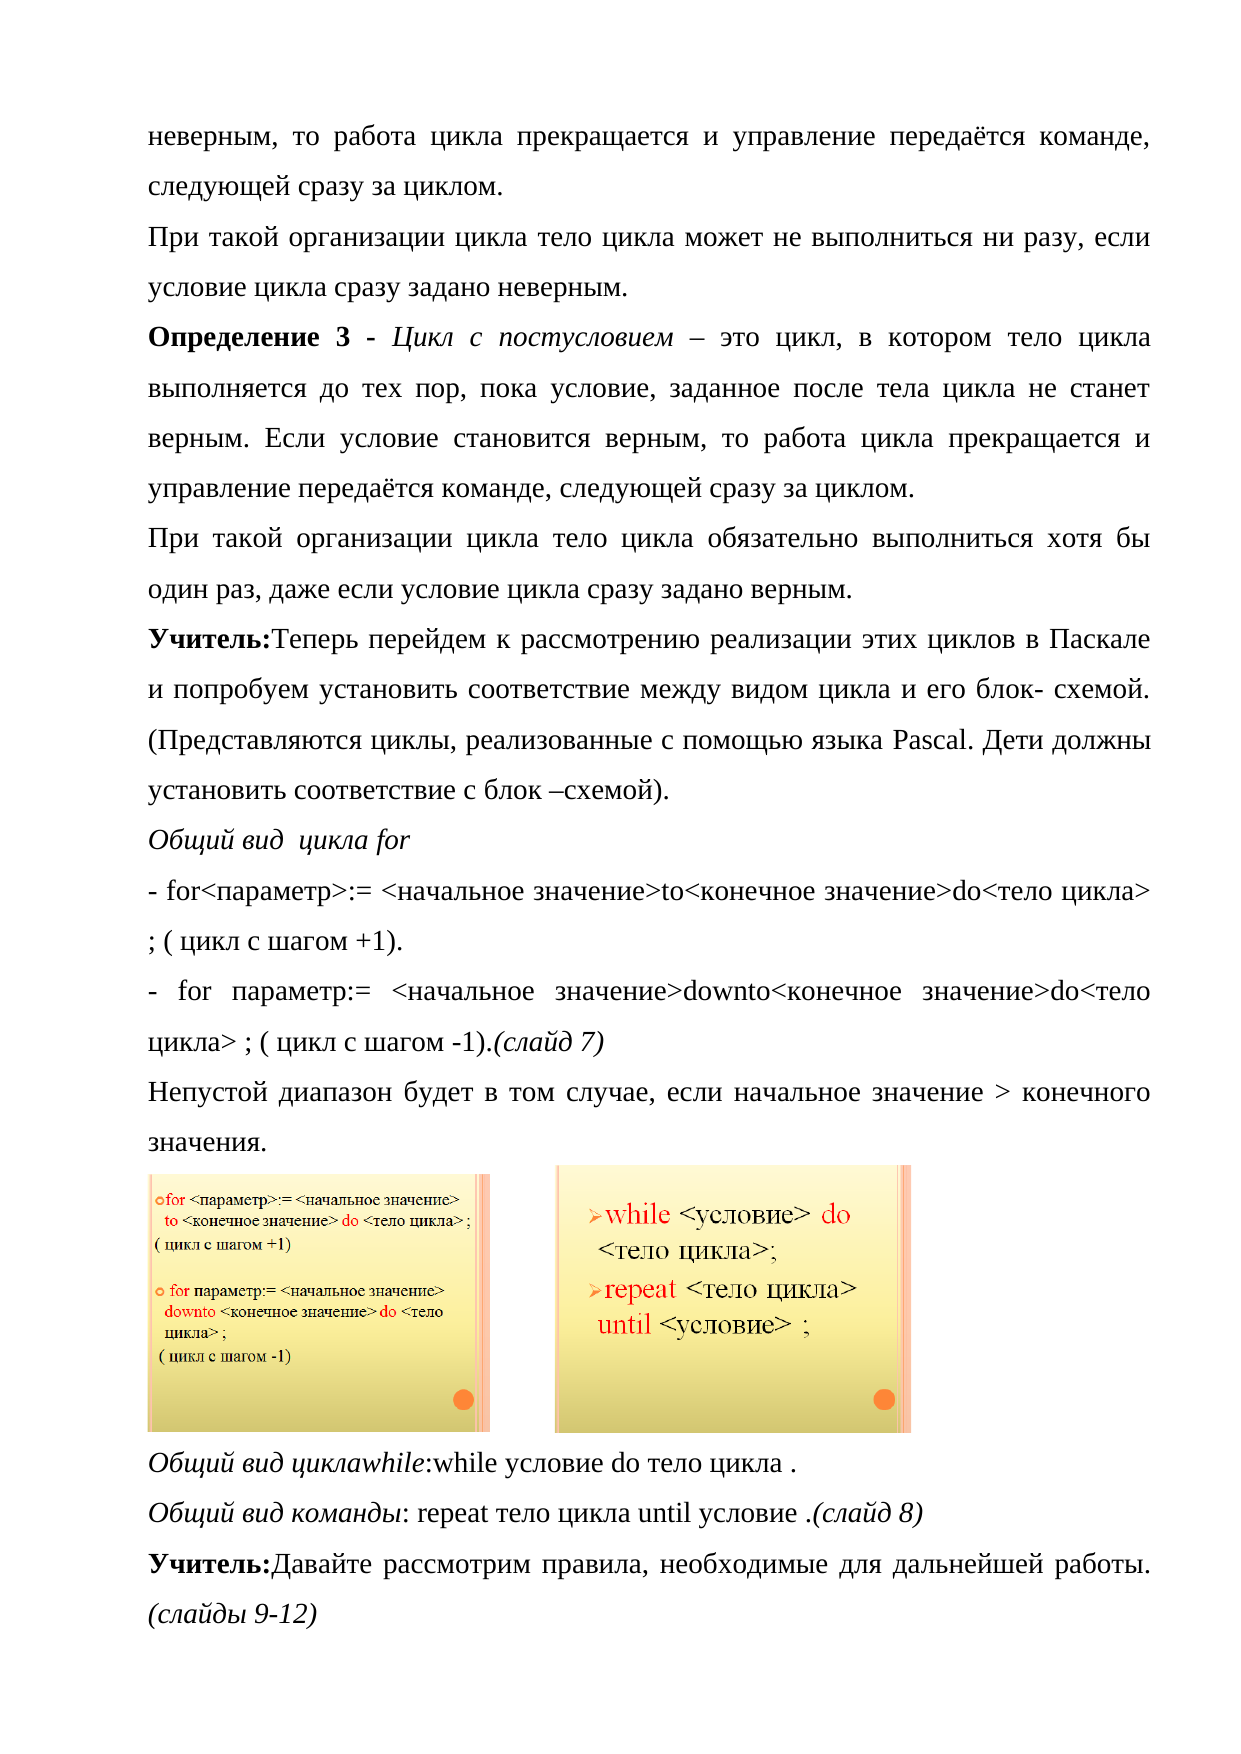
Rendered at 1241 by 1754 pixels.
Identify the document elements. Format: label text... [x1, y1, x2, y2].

text - for параметр:= <начальное значение>downto<конечное значение>do<тело цикла> ; ( цикл с шагом -1).(слайд 7) [148, 973, 1152, 1057]
text - for<параметр>:= <начальное значение>to<конечное значение>do<тело цикла> ; ( цикл с шагом +1). [148, 873, 1152, 957]
text Учитель:Теперь перейдем к рассмотрению реализации этих циклов в Паскале и попробуем установить соответствие между видом цикла и его блок- схемой.(Представляются циклы, реализованные с помощью языка Pascal. Дети должны установить соответствие с блок –схемой). [148, 621, 1152, 806]
text Определение 3 - Цикл с постусловием – это цикл, в котором тело цикла выполняется до тех пор, пока условие, заданное после тела цикла не станет верным. Если условие становится верным, то работа цикла прекращается и управление передаётся команде, следующей сразу за циклом. [148, 319, 1152, 504]
picture [147, 1174, 490, 1432]
text Общий вид циклаwhile:while условие do тело цикла . [148, 1445, 1152, 1479]
text При такой организации цикла тело цикла обязательно выполниться хотя бы один раз, даже если условие цикла сразу задано верным. [148, 521, 1152, 604]
text Учитель:Давайте рассмотрим правила, необходимые для дальнейшей работы.(слайды 9-12) [148, 1546, 1152, 1630]
text При такой организации цикла тело цикла может не выполниться ни разу, если условие цикла сразу задано неверным. [148, 219, 1152, 303]
text Общий вид цикла for [148, 822, 1152, 856]
text Непустой диапазон будет в том случае, если начальное значение > конечного значения. [148, 1074, 1152, 1158]
text Общий вид команды: repeat тело цикла until условие .(слайд 8) [148, 1496, 1152, 1529]
picture [554, 1165, 912, 1433]
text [148, 118, 1152, 202]
